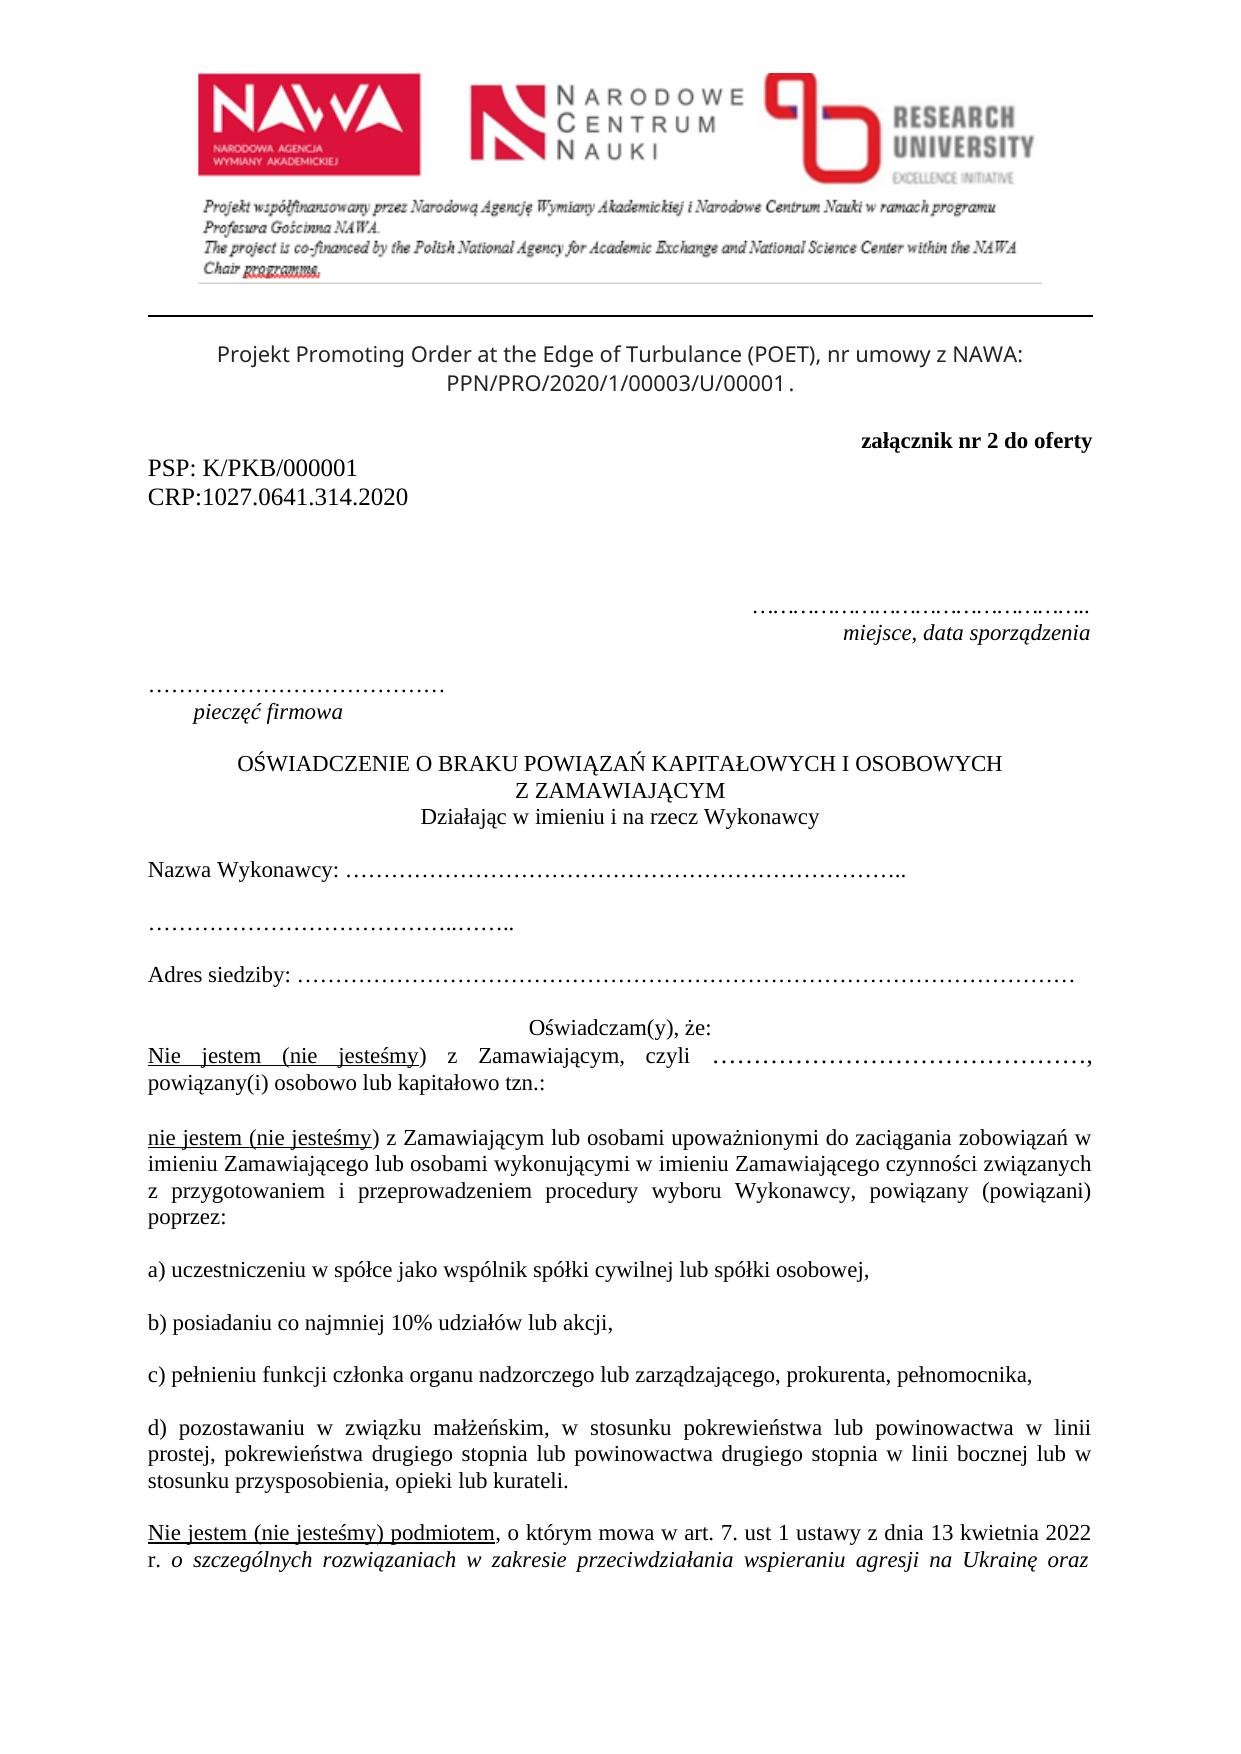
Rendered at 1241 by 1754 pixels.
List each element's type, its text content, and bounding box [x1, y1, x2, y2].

picture [198, 73, 1042, 285]
text pieczęć firmowa [148, 698, 1093, 724]
text a) uczestniczeniu w spółce jako wspólnik spółki cywilnej lub spółki osobowej, [148, 1256, 1093, 1282]
text Działając w imieniu i na rzecz Wykonawcy [148, 803, 1093, 829]
text Nazwa Wykonawcy: ………………………………………………………………..…………………………………..…….. [148, 856, 1093, 935]
text b) posiadaniu co najmniej 10% udziałów lub akcji, [148, 1309, 1093, 1335]
text miejsce, data sporządzenia [148, 619, 1093, 645]
text c) pełnieniu funkcji członka organu nadzorczego lub zarządzającego, prokurenta, pełnomocnika, [148, 1361, 1093, 1388]
text nie jestem (nie jesteśmy) z Zamawiającym lub osobami upoważnionymi do zaciągania zobowiązań w imieniu Zamawiającego lub osobami wykonującymi w imieniu Zamawiającego czynności związanych z przygotowaniem i przeprowadzeniem procedury wyboru Wykonawcy, powiązany (powiązani) poprzez: [148, 1124, 1093, 1229]
text PSP: K/PKB/000001 [148, 453, 1093, 482]
text d) pozostawaniu w związku małżeńskim, w stosunku pokrewieństwa lub powinowactwa w linii prostej, pokrewieństwa drugiego stopnia lub powinowactwa drugiego stopnia w linii bocznej lub w stosunku przysposobienia, opieki lub kurateli. [148, 1414, 1093, 1493]
text ………………………………………….. [148, 592, 1093, 619]
text OŚWIADCZENIE O BRAKU POWIĄZAŃ KAPITAŁOWYCH I OSOBOWYCH Z ZAMAWIAJĄCYM [148, 750, 1093, 803]
text Oświadczam(y), że: [148, 1014, 1093, 1040]
text Nie jestem (nie jesteśmy) z Zamawiającym, czyli ………………………………………, powiązany(i) osobowo lub kapitałowo tzn.: [148, 1040, 1093, 1095]
text CRP:1027.0641.314.2020 [148, 482, 1093, 511]
text ………………………………… [148, 671, 1093, 698]
text Adres siedziby: ………………………………………………………………………………………… [148, 961, 1093, 988]
text załącznik nr 2 do oferty [148, 427, 1093, 453]
